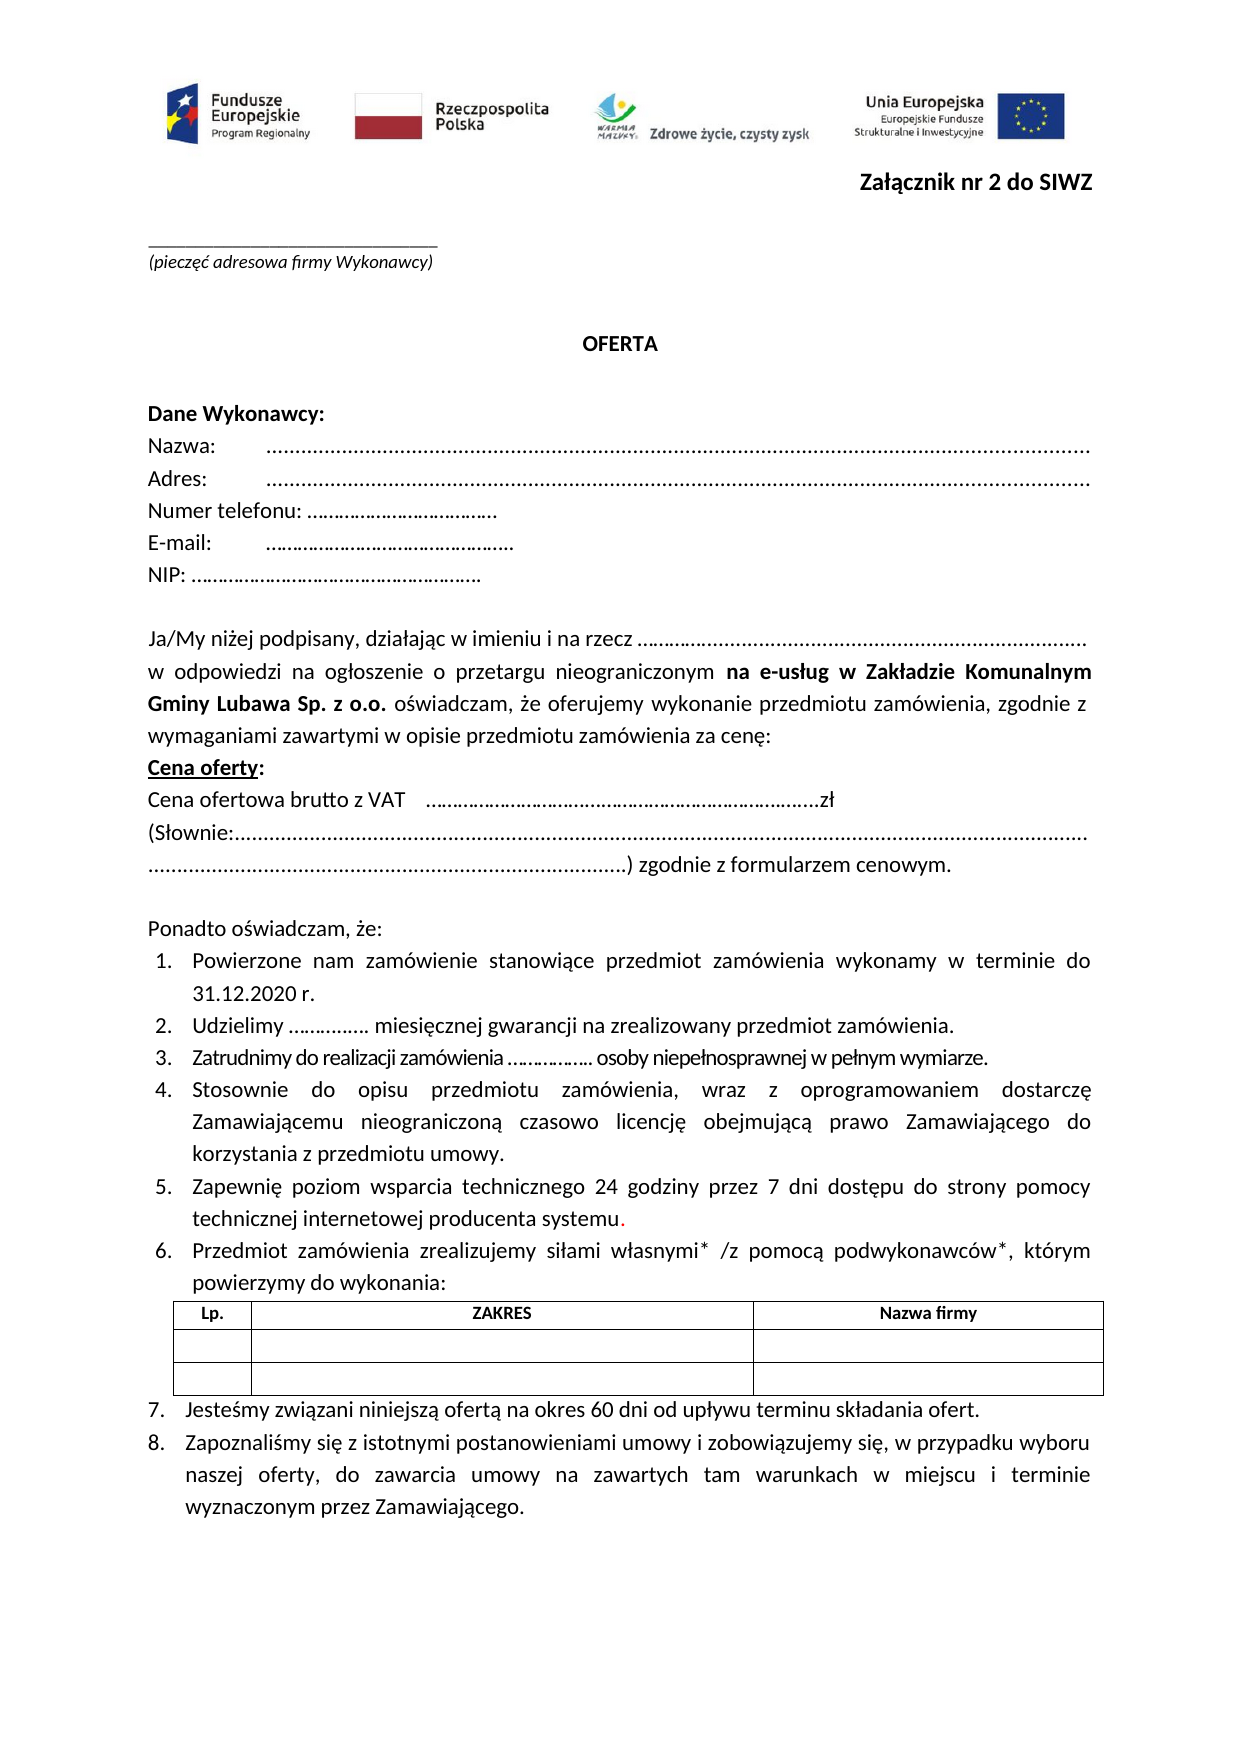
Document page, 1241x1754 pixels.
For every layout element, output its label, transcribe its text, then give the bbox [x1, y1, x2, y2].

text w odpowiedzi na ogłoszenie o przetargu nieograniczonym na e-usług w Zakładzie Komunalnym Gminy Lubawa Sp. z o.o. oświadczam, że oferujemy wykonanie przedmiotu zamówienia, zgodnie z wymaganiami zawartymi w opisie przedmiotu zamówienia za cenę: [148, 657, 1092, 749]
text Cena oferty: [148, 753, 1092, 781]
text (Słownie:.......................................................................................................................................................................................................................................) zgodnie z formularzem cenowym. [148, 818, 1092, 878]
list Zapewnię poziom wsparcia technicznego 24 godziny przez 7 dni dostępu do strony pomocy technicznej internetowej producenta systemu. [155, 1172, 1092, 1232]
text Numer telefonu: ……………………………… [148, 496, 1092, 524]
text Adres: [148, 464, 1092, 492]
table_cell [174, 1363, 251, 1394]
text Nazwa: [148, 431, 1092, 459]
text Dane Wykonawcy: [148, 399, 1092, 427]
table_cell [252, 1363, 753, 1394]
table_cell [754, 1330, 1103, 1362]
text E-mail: ……………………………………….. [148, 528, 1092, 556]
text Ponadto oświadczam, że: [148, 914, 1092, 942]
table_cell [252, 1330, 753, 1362]
list Stosownie do opisu przedmiotu zamówienia, wraz z oprogramowaniem dostarczę Zamawiającemu nieograniczoną czasowo licencję obejmującą prawo Zamawiającego do korzystania z przedmiotu umowy. [155, 1075, 1092, 1168]
list Powierzone nam zamówienie stanowiące przedmiot zamówienia wykonamy w terminie do 31.12.2020 r. [155, 946, 1092, 1007]
picture [147, 70, 1092, 167]
text _______________________________ [148, 227, 1092, 250]
subtitle OFERTA [148, 329, 1092, 357]
text Załącznik nr 2 do SIWZ [148, 166, 1092, 197]
text NIP: ………………………………………………. [148, 560, 1092, 588]
table_cell [174, 1330, 251, 1362]
table_cell [754, 1363, 1103, 1394]
text Ja/My niżej podpisany, działając w imieniu i na rzecz …………................................................................... [148, 624, 1092, 653]
table_header ZAKRES [252, 1302, 753, 1329]
table_header Nazwa firmy [754, 1302, 1103, 1329]
list Zapoznaliśmy się z istotnymi postanowieniami umowy i zobowiązujemy się, w przypadku wyboru naszej oferty, do zawarcia umowy na zawartych tam warunkach w miejscu i terminie wyznaczonym przez Zamawiającego. [148, 1428, 1092, 1520]
list Udzielimy ………..…. miesięcznej gwarancji na zrealizowany przedmiot zamówienia. [155, 1011, 1092, 1039]
text Cena ofertowa brutto z VAT …………………………...…………………………….…....zł [148, 786, 1092, 813]
list Jesteśmy związani niniejszą ofertą na okres 60 dni od upływu terminu składania ofert. [148, 1396, 1092, 1424]
list Zatrudnimy do realizacji zamówienia …………….. osoby niepełnosprawnej w pełnym wymiarze. [155, 1043, 1092, 1071]
text (pieczęć adresowa firmy Wykonawcy) [148, 250, 1092, 273]
table_header Lp. [174, 1302, 251, 1329]
list Przedmiot zamówienia zrealizujemy siłami własnymi* /z pomocą podwykonawców*, którym powierzymy do wykonania: [155, 1236, 1092, 1296]
